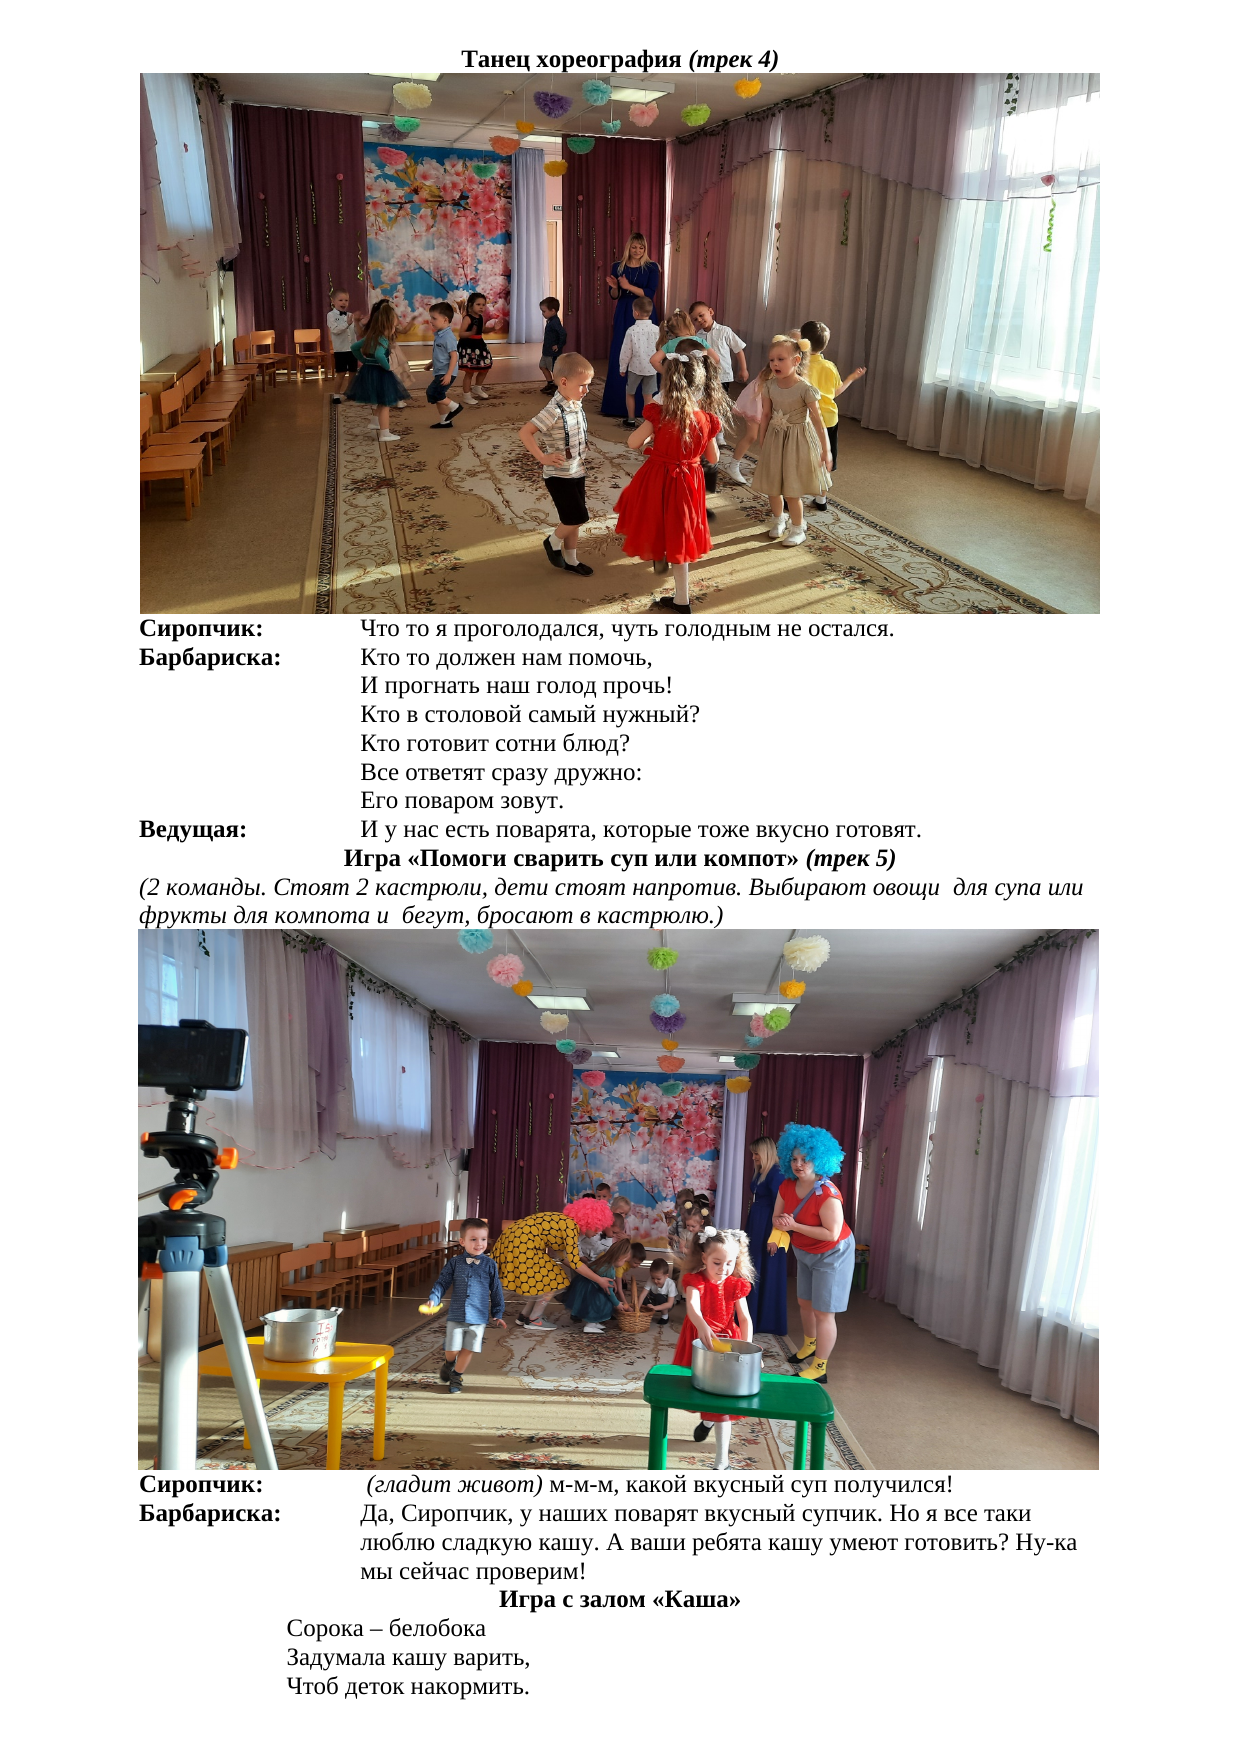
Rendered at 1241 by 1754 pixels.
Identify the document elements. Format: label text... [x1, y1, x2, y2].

text Барбариска: Кто то должен нам помочь, [139, 642, 1101, 671]
picture [140, 73, 1100, 614]
text Кто в столовой самый нужный? [286, 699, 1101, 728]
picture [138, 929, 1099, 1470]
text Игра «Помоги сварить суп или компот» (трек 5) [139, 843, 1101, 872]
text Барбариска: Да, Сиропчик, у наших поварят вкусный супчик. Но я все таки люблю сладкую кашу. А ваши ребята кашу умеют готовить? Ну-ка мы сейчас проверим! [139, 1498, 1101, 1584]
text Кто готовит сотни блюд? [286, 728, 1101, 757]
text И прогнать наш голод прочь! [286, 671, 1101, 699]
text Сорока – белобока [213, 1613, 1101, 1642]
text Его поваром зовут. [286, 786, 1101, 814]
text Все ответят сразу дружно: [286, 757, 1101, 786]
text Задумала кашу варить, [213, 1642, 1101, 1671]
text Сиропчик: Что то я проголодался, чуть голодным не остался. [139, 613, 1101, 642]
text Ведущая: И у нас есть поварята, которые тоже вкусно готовят. [139, 814, 1101, 843]
text Чтоб деток накормить. [213, 1671, 1101, 1699]
text Сиропчик: (гладит живот) м-м-м, какой вкусный суп получился! [139, 1469, 1101, 1498]
text Игра с залом «Каша» [139, 1584, 1101, 1613]
